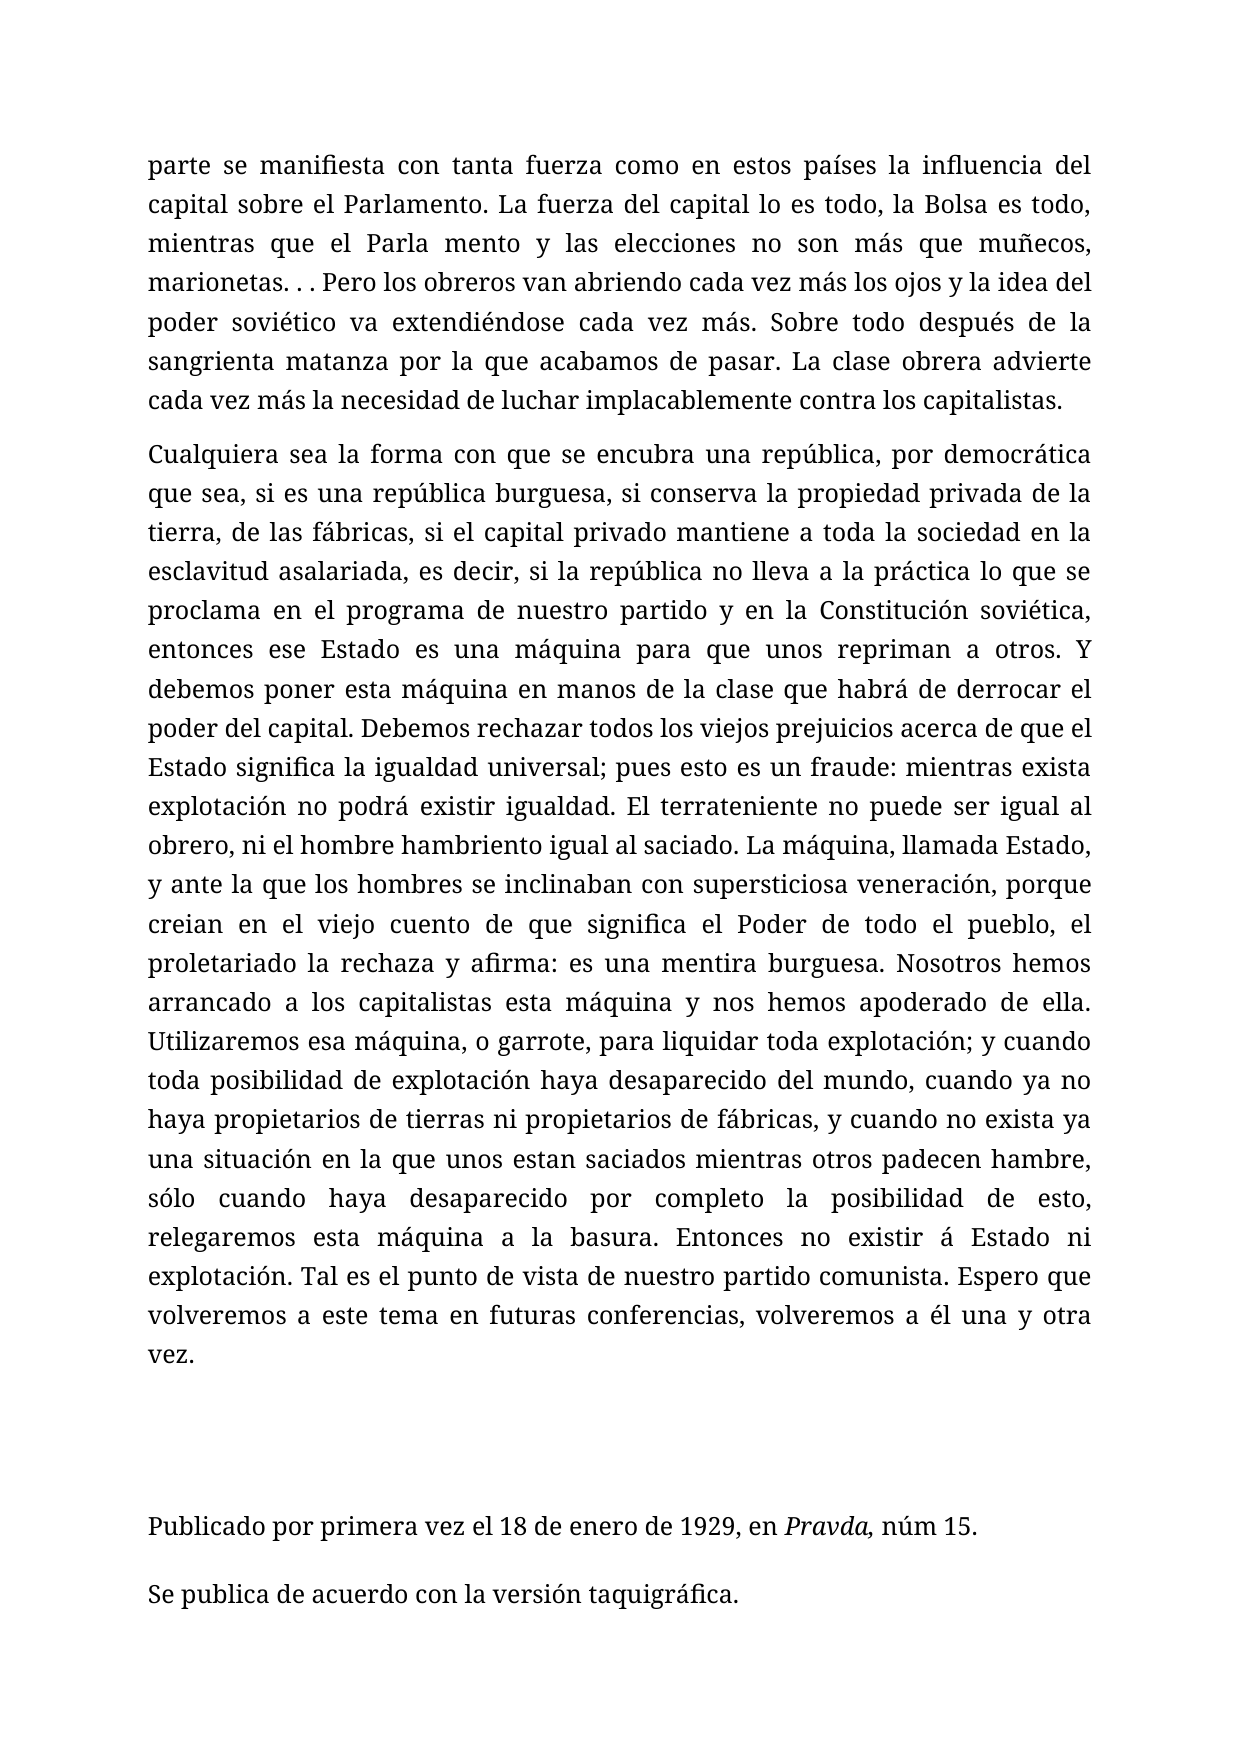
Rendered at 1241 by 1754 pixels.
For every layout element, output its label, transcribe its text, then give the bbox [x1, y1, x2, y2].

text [148, 148, 1093, 417]
text Se publica de acuerdo con la versión taquigráfica. [148, 1577, 1093, 1611]
text Cualquiera sea la forma con que se encubra una república, por democrática que sea, si es una república burguesa, si conserva la propiedad privada de la tierra, de las fábricas, si el capital privado mantiene a toda la sociedad en la esclavitud asalariada, es decir, si la república no lleva a la práctica lo que se proclama en el programa de nuestro partido y en la Constitución soviética, entonces ese Estado es una máquina para que unos repriman a otros. Y debemos poner esta máquina en manos de la clase que habrá de derrocar el poder del capital. Debemos rechazar todos los viejos prejuicios acerca de que el Estado significa la igualdad universal; pues esto es un fraude: mientras exista explotación no podrá existir igualdad. El terrateniente no puede ser igual al obrero, ni el hombre hambriento igual al saciado. La máquina, llamada Estado, y ante la que los hombres se inclinaban con supersticiosa veneración, porque creian en el viejo cuento de que significa el Poder de todo el pueblo, el proletariado la rechaza y afirma: es una mentira burguesa. Nosotros hemos arrancado a los capitalistas esta máquina y nos hemos apoderado de ella. Utilizaremos esa máquina, o garrote, para liquidar toda explotación; y cuando toda posibilidad de explotación haya desaparecido del mundo, cuando ya no haya propietarios de tierras ni propietarios de fábricas, y cuando no exista ya una situación en la que unos estan saciados mientras otros padecen hambre, sólo cuando haya desaparecido por completo la posibilidad de esto, relegaremos esta máquina a la basura. Entonces no existir á Estado ni explotación. Tal es el punto de vista de nuestro partido comunista. Espero que volveremos a este tema en futuras conferencias, volveremos a él una y otra vez. [148, 436, 1093, 1371]
text Publicado por primera vez el 18 de enero de 1929, en Pravda, núm 15. [148, 1508, 1093, 1542]
